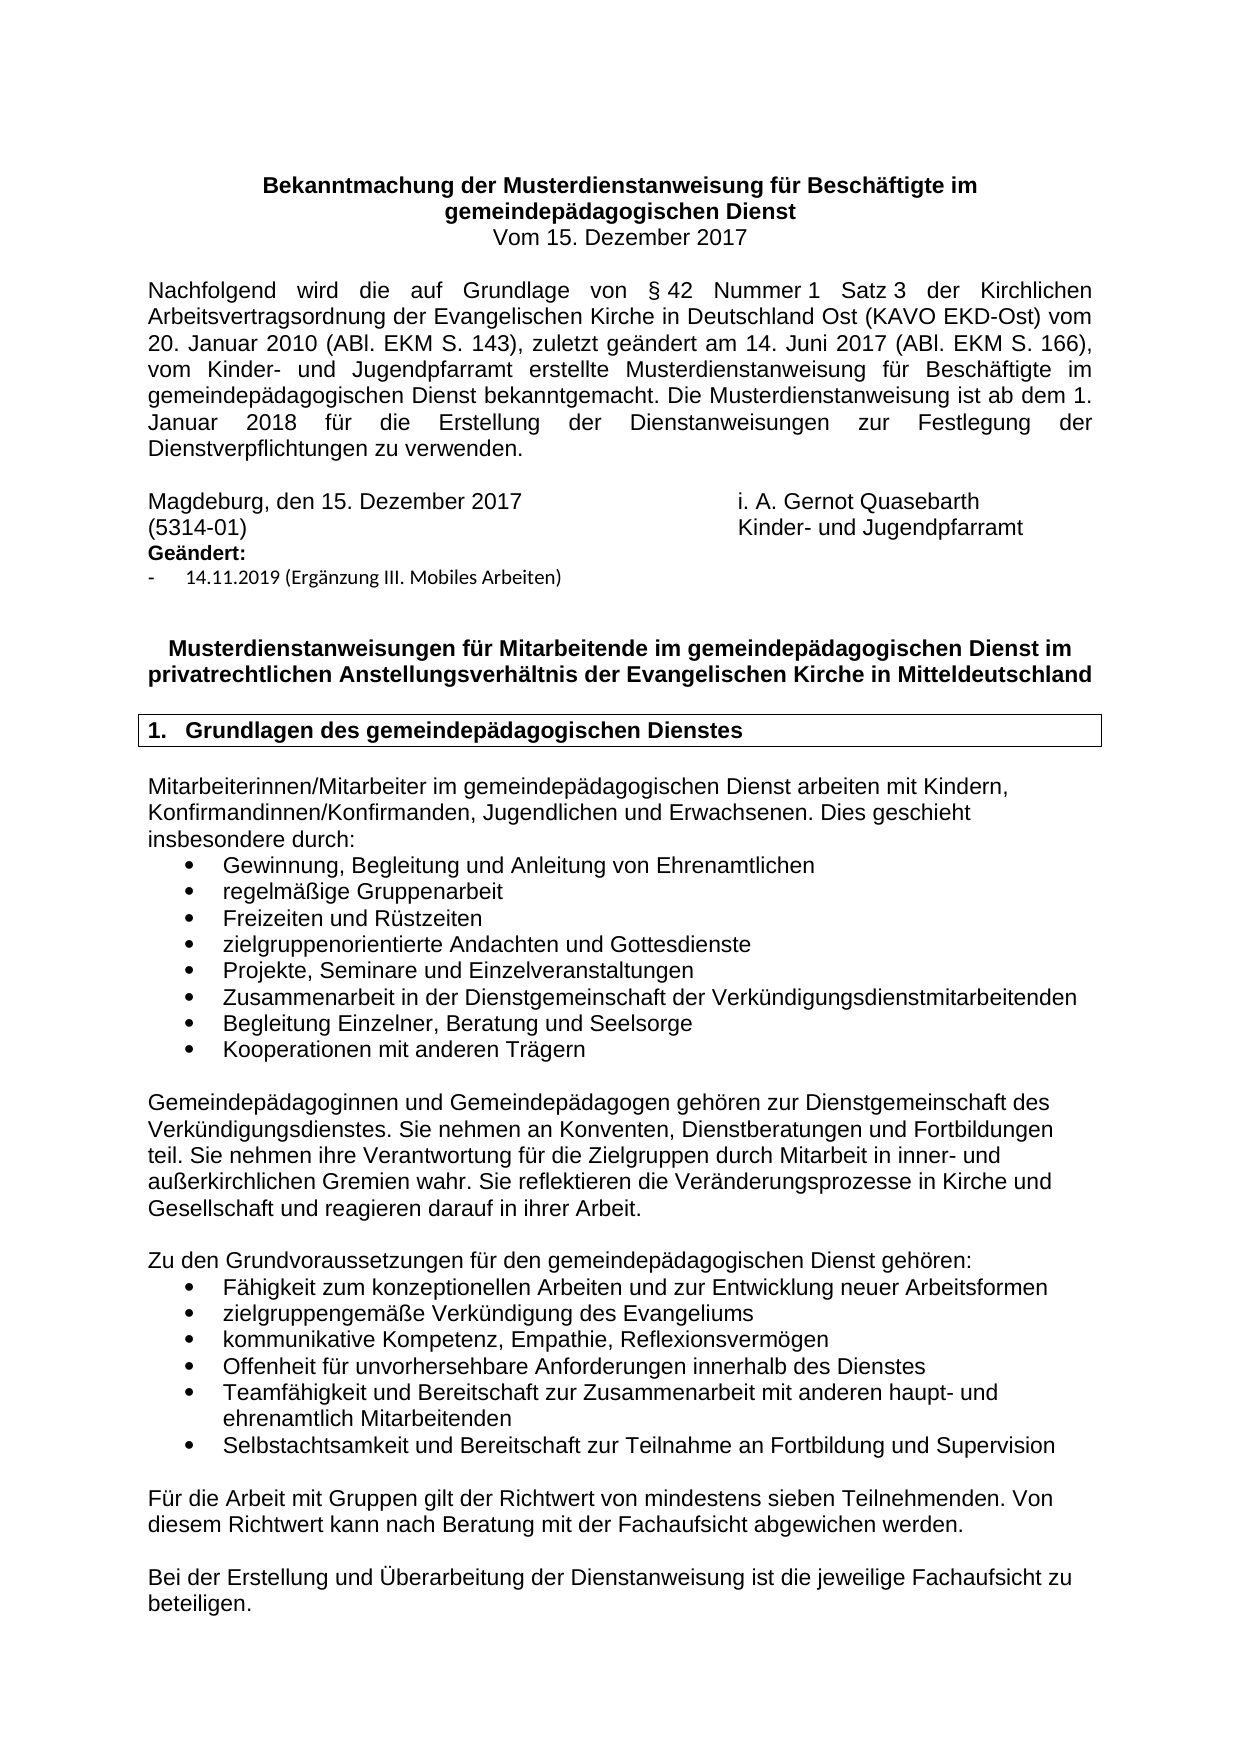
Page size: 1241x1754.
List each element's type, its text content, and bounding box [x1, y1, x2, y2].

text (5314-01) Kinder- und Jugendpfarramt [148, 514, 1093, 541]
text Mitarbeiterinnen/Mitarbeiter im gemeindepädagogischen Dienst arbeiten mit Kindern, Konfirmandinnen/Konfirmanden, Jugendlichen und Erwachsenen. Dies geschieht insbesondere durch: [148, 773, 1093, 852]
list Zusammenarbeit in der Dienstgemeinschaft der Verkündigungsdienstmitarbeitenden [185, 984, 1093, 1010]
list Freizeiten und Rüstzeiten [185, 905, 1093, 931]
text Bekanntmachung der Musterdienstanweisung für Beschäftigte im gemeindepädagogischen Dienst [148, 172, 1093, 224]
list Selbstachtsamkeit und Bereitschaft zur Teilnahme an Fortbildung und Supervision [185, 1432, 1093, 1458]
text Nachfolgend wird die auf Grundlage von § 42 Nummer 1 Satz 3 der Kirchlichen Arbeitsvertragsordnung der Evangelischen Kirche in Deutschland Ost (KAVO EKD-Ost) vom 20. Januar 2010 (ABl. EKM S. 143), zuletzt geändert am 14. Juni 2017 (ABl. EKM S. 166), vom Kinder- und Jugendpfarramt erstellte Musterdienstanweisung für Beschäftigte im gemeindepädagogischen Dienst bekanntgemacht. Die Musterdienstanweisung ist ab dem 1. Januar 2018 für die Erstellung der Dienstanweisungen zur Festlegung der Dienstverpflichtungen zu verwenden. [148, 277, 1093, 461]
list Teamfähigkeit und Bereitschaft zur Zusammenarbeit mit anderen haupt- und ehrenamtlich Mitarbeitenden [185, 1379, 1093, 1432]
list Grundlagen des gemeindepädagogischen Dienstes [139, 715, 1101, 746]
text Vom 15. Dezember 2017 [148, 224, 1093, 251]
list regelmäßige Gruppenarbeit [185, 878, 1093, 905]
list zielgruppengemäße Verkündigung des Evangeliums [185, 1300, 1093, 1326]
text Zu den Grundvoraussetzungen für den gemeindepädagogischen Dienst gehören: [148, 1247, 1093, 1274]
list Projekte, Seminare und Einzelveranstaltungen [185, 957, 1093, 984]
list Offenheit für unvorhersehbare Anforderungen innerhalb des Dienstes [185, 1353, 1093, 1379]
text Musterdienstanweisungen für Mitarbeitende im gemeindepädagogischen Dienst im privatrechtlichen Anstellungsverhältnis der Evangelischen Kirche in Mitteldeutschland [148, 635, 1093, 688]
list 14.11.2019 (Ergänzung III. Mobiles Arbeiten) [148, 564, 1093, 590]
list Fähigkeit zum konzeptionellen Arbeiten und zur Entwicklung neuer Arbeitsformen [185, 1274, 1093, 1300]
text Bei der Erstellung und Überarbeitung der Dienstanweisung ist die jeweilige Fachaufsicht zu beteiligen. [148, 1563, 1093, 1616]
text Gemeindepädagoginnen und Gemeindepädagogen gehören zur Dienstgemeinschaft des Verkündigungsdienstes. Sie nehmen an Konventen, Dienstberatungen und Fortbildungen teil. Sie nehmen ihre Verantwortung für die Zielgruppen durch Mitarbeit in inner- und außerkirchlichen Gremien wahr. Sie reflektieren die Veränderungsprozesse in Kirche und Gesellschaft und reagieren darauf in ihrer Arbeit. [148, 1089, 1093, 1221]
text Geändert: [148, 541, 1093, 564]
text Für die Arbeit mit Gruppen gilt der Richtwert von mindestens sieben Teilnehmenden. Von diesem Richtwert kann nach Beratung mit der Fachaufsicht abgewichen werden. [148, 1484, 1093, 1537]
list Kooperationen mit anderen Trägern [185, 1036, 1093, 1063]
list Begleitung Einzelner, Beratung und Seelsorge [185, 1010, 1093, 1036]
list zielgruppenorientierte Andachten und Gottesdienste [185, 931, 1093, 957]
list Gewinnung, Begleitung und Anleitung von Ehrenamtlichen [185, 852, 1093, 878]
list kommunikative Kompetenz, Empathie, Reflexionsvermögen [185, 1326, 1093, 1353]
text Magdeburg, den 15. Dezember 2017 i. A. Gernot Quasebarth [148, 488, 1093, 514]
